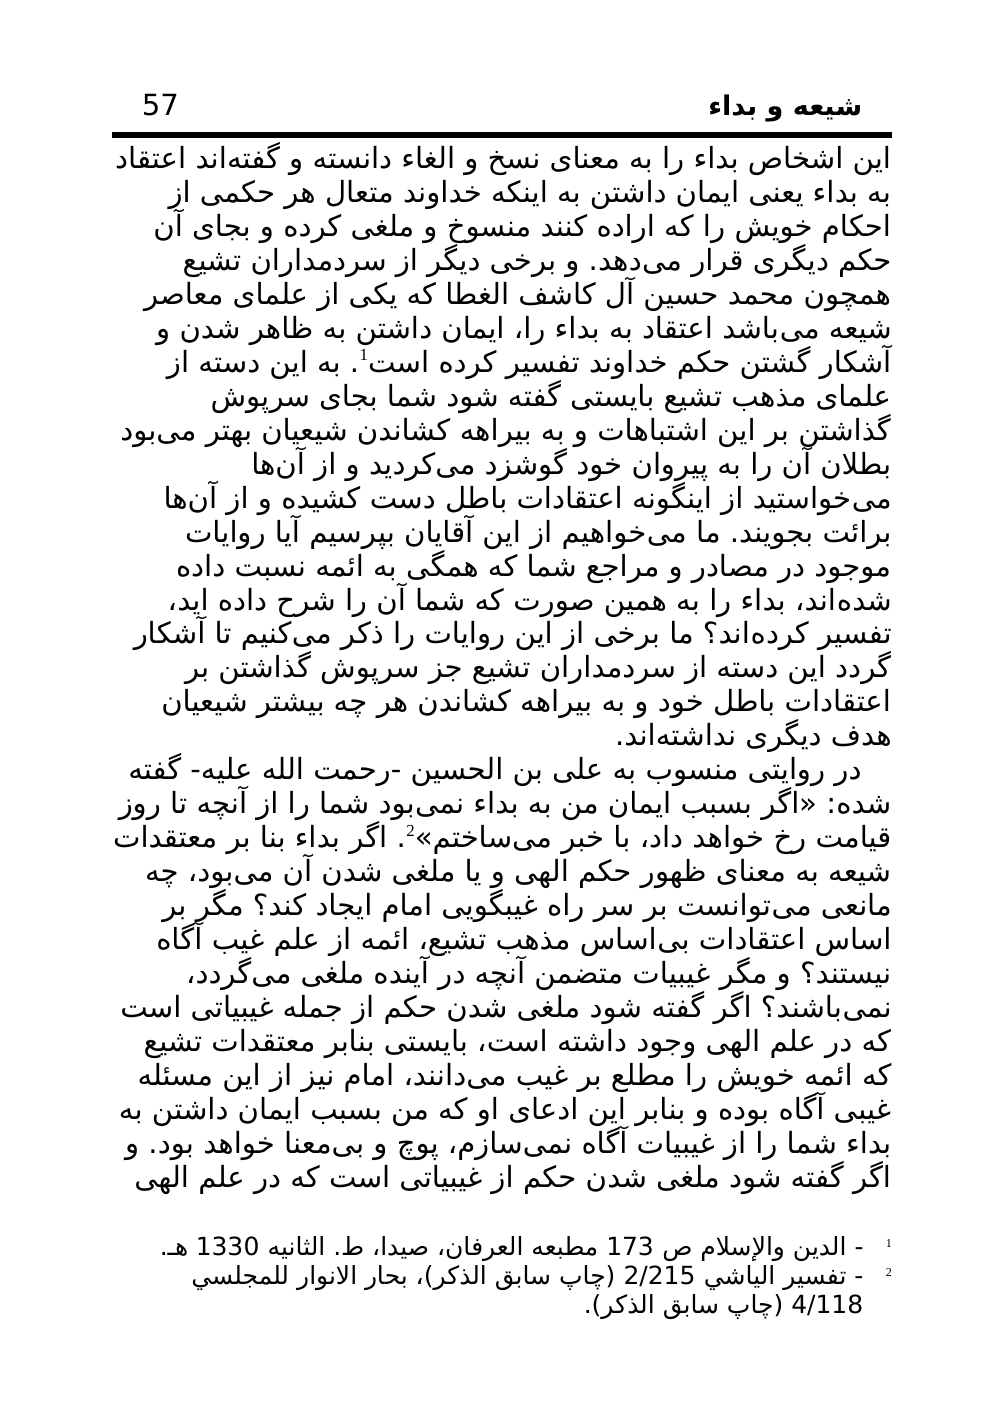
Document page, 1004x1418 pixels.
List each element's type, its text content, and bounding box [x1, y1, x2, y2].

text پس از دانستن این موضوع که برخی از سردمداران تشیع وجود چنین اعتقادی را در مذهب خود منکر شده‌اند، بایستی این نکته را نیز بدانیم که برخی دیگر از آن‌ها انکار حقیقت را بی‌فائده دیده و به وجود این اعتقاد در مذهب خود اعتراف کرده‌اند. اما برای گریز از این روسیاهی آن را بگونه ای تفسیر کرده‌اند که با روایات موجود در مراجع و مصادر تشیع تضاد و دوگانگی دارد. برخی از این اشخاص بداء را به معنای نسخ و الغاء دانسته و گفته‌اند اعتقاد به بداء یعنی ایمان داشتن به اینکه خداوند متعال هر حکمی از احکام خویش را که اراده کنند منسوخ و ملغی کرده و بجای آن حکم دیگری قرار می‌دهد. و برخی دیگر از سردمداران تشیع همچون محمد حسین آل کاشف الغطا که یکی از علمای معاصر شیعه می‌باشد اعتقاد به بداء را، ایمان داشتن به ظاهر شدن و آشکار گشتن حکم خداوند تفسیر کرده است. به این دسته از علمای مذهب تشیع بایستی گفته شود شما بجای سرپوش گذاشتن بر این اشتباهات و به بیراهه کشاندن شیعیان بهتر می‌بود بطلان آن را به پیروان خود گوشزد می‌کردید و از آن‌ها می‌خواستید از اینگونه اعتقادات باطل دست کشیده و از آن‌ها برائت بجویند. ما می‌خواهیم از این آقایان بپرسیم آیا روایات موجود در مصادر و مراجع شما که همگی به ائمه نسبت داده شده‌اند، بداء را به همین صورت که شما آن را شرح داده اید، تفسیر کرده‌اند؟ ما برخی از این روایات را ذکر می‌کنیم تا آشکار گردد این دسته از سردمداران تشیع جز سرپوش گذاشتن بر اعتقادات باطل خود و به بیراهه کشاندن هر چه بیشتر شیعیان هدف دیگری نداشته‌اند. [112, 141, 892, 753]
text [112, 753, 892, 1194]
